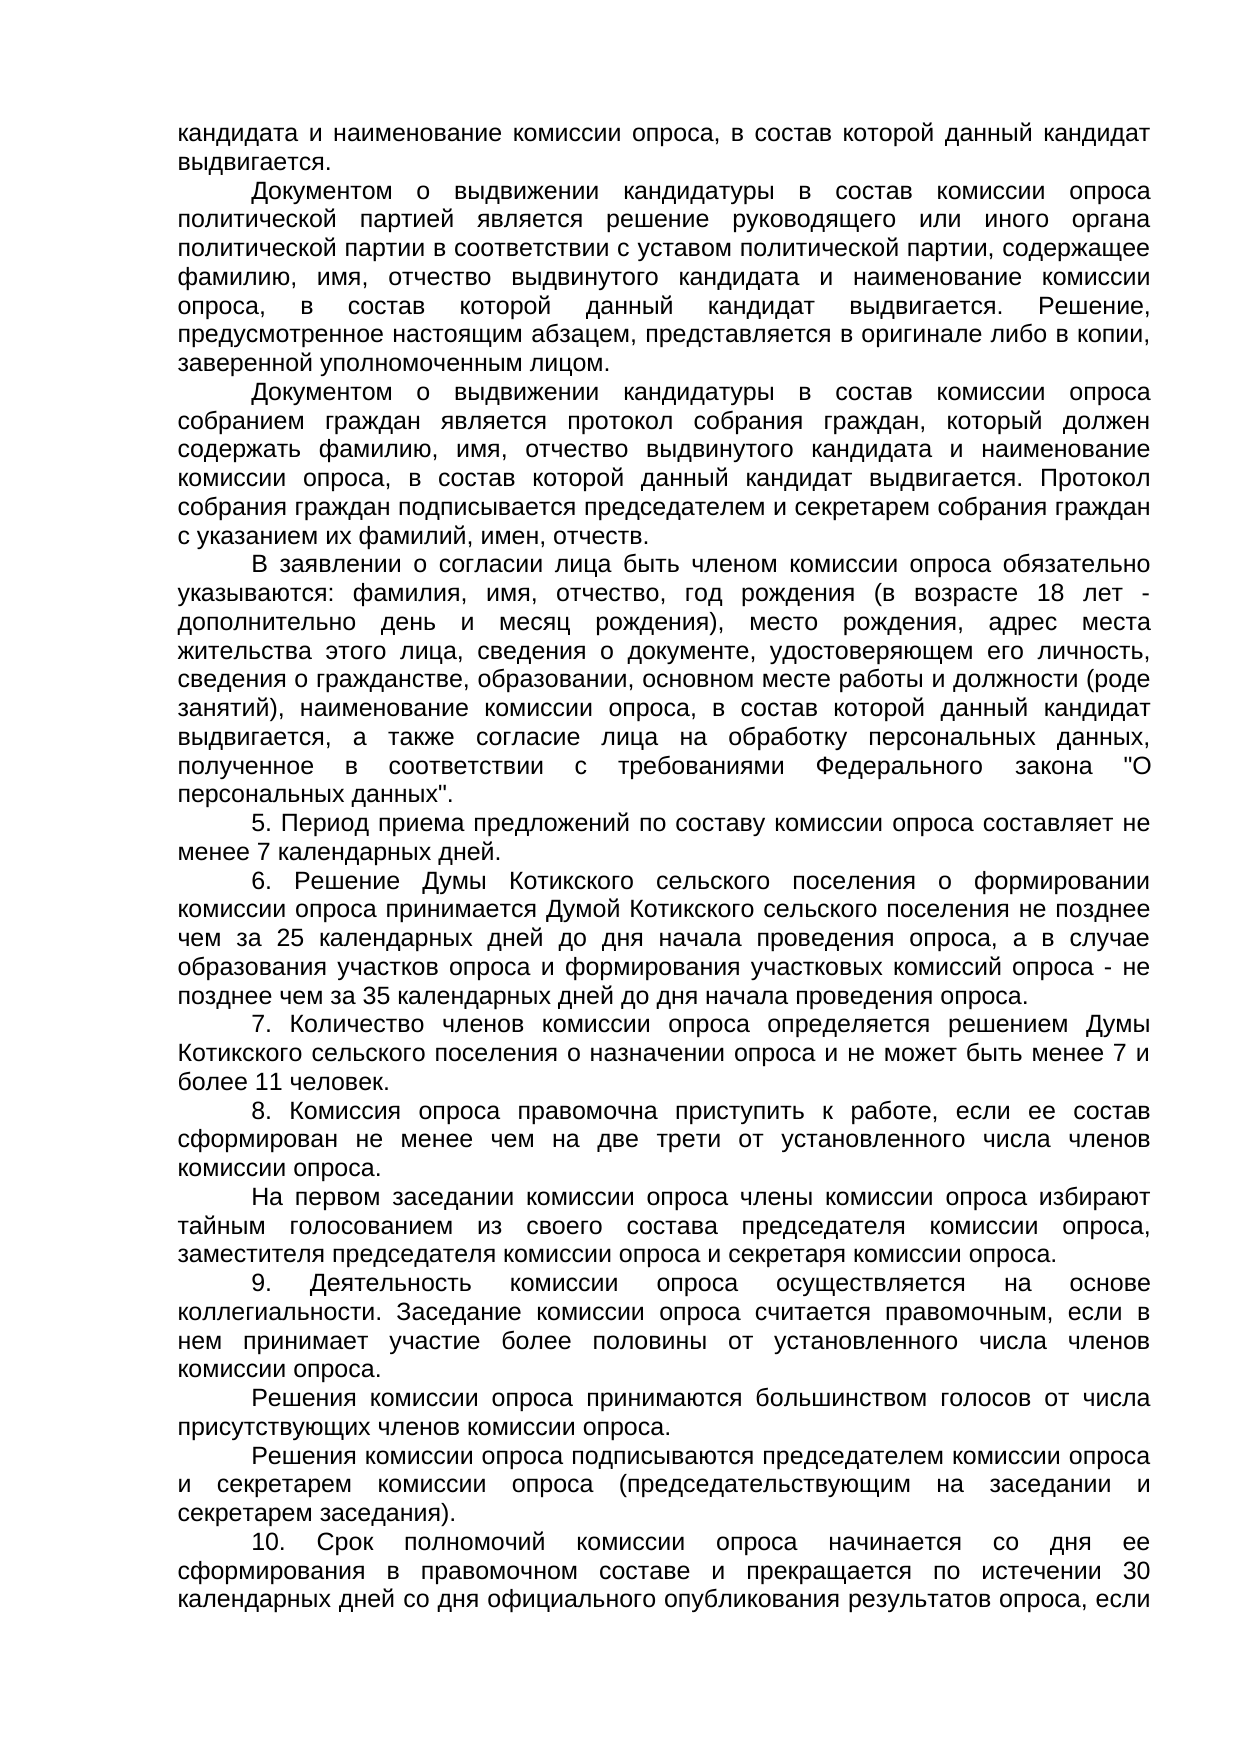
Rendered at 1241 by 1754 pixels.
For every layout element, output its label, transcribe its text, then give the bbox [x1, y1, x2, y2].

text Решения комиссии опроса подписываются председателем комиссии опроса и секретарем комиссии опроса (председательствующим на заседании и секретарем заседания). [177, 1441, 1152, 1527]
text Решения комиссии опроса принимаются большинством голосов от числа присутствующих членов комиссии опроса. [177, 1383, 1152, 1441]
text 5. Период приема предложений по составу комиссии опроса составляет не менее 7 календарных дней. [177, 808, 1152, 866]
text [177, 118, 1152, 176]
text Документом о выдвижении кандидатуры в состав комиссии опроса политической партией является решение руководящего или иного органа политической партии в соответствии с уставом политической партии, содержащее фамилию, имя, отчество выдвинутого кандидата и наименование комиссии опроса, в состав которой данный кандидат выдвигается. Решение, предусмотренное настоящим абзацем, представляется в оригинале либо в копии, заверенной уполномоченным лицом. [177, 176, 1152, 377]
text 8. Комиссия опроса правомочна приступить к работе, если ее состав сформирован не менее чем на две трети от установленного числа членов комиссии опроса. [177, 1096, 1152, 1182]
text На первом заседании комиссии опроса члены комиссии опроса избирают тайным голосованием из своего состава председателя комиссии опроса, заместителя председателя комиссии опроса и секретаря комиссии опроса. [177, 1182, 1152, 1268]
text 9. Деятельность комиссии опроса осуществляется на основе коллегиальности. Заседание комиссии опроса считается правомочным, если в нем принимает участие более половины от установленного числа членов комиссии опроса. [177, 1268, 1152, 1383]
text Документом о выдвижении кандидатуры в состав комиссии опроса собранием граждан является протокол собрания граждан, который должен содержать фамилию, имя, отчество выдвинутого кандидата и наименование комиссии опроса, в состав которой данный кандидат выдвигается. Протокол собрания граждан подписывается председателем и секретарем собрания граждан с указанием их фамилий, имен, отчеств. [177, 377, 1152, 549]
text 7. Количество членов комиссии опроса определяется решением Думы Котикского сельского поселения о назначении опроса и не может быть менее 7 и более 11 человек. [177, 1009, 1152, 1096]
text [177, 1527, 1152, 1613]
text 6. Решение Думы Котикского сельского поселения о формировании комиссии опроса принимается Думой Котикского сельского поселения не позднее чем за 25 календарных дней до дня начала проведения опроса, а в случае образования участков опроса и формирования участковых комиссий опроса - не позднее чем за 35 календарных дней до дня начала проведения опроса. [177, 866, 1152, 1009]
text В заявлении о согласии лица быть членом комиссии опроса обязательно указываются: фамилия, имя, отчество, год рождения (в возрасте 18 лет - дополнительно день и месяц рождения), место рождения, адрес места жительства этого лица, сведения о документе, удостоверяющем его личность, сведения о гражданстве, образовании, основном месте работы и должности (роде занятий), наименование комиссии опроса, в состав которой данный кандидат выдвигается, а также согласие лица на обработку персональных данных, полученное в соответствии с требованиями Федерального закона "О персональных данных". [177, 549, 1152, 808]
